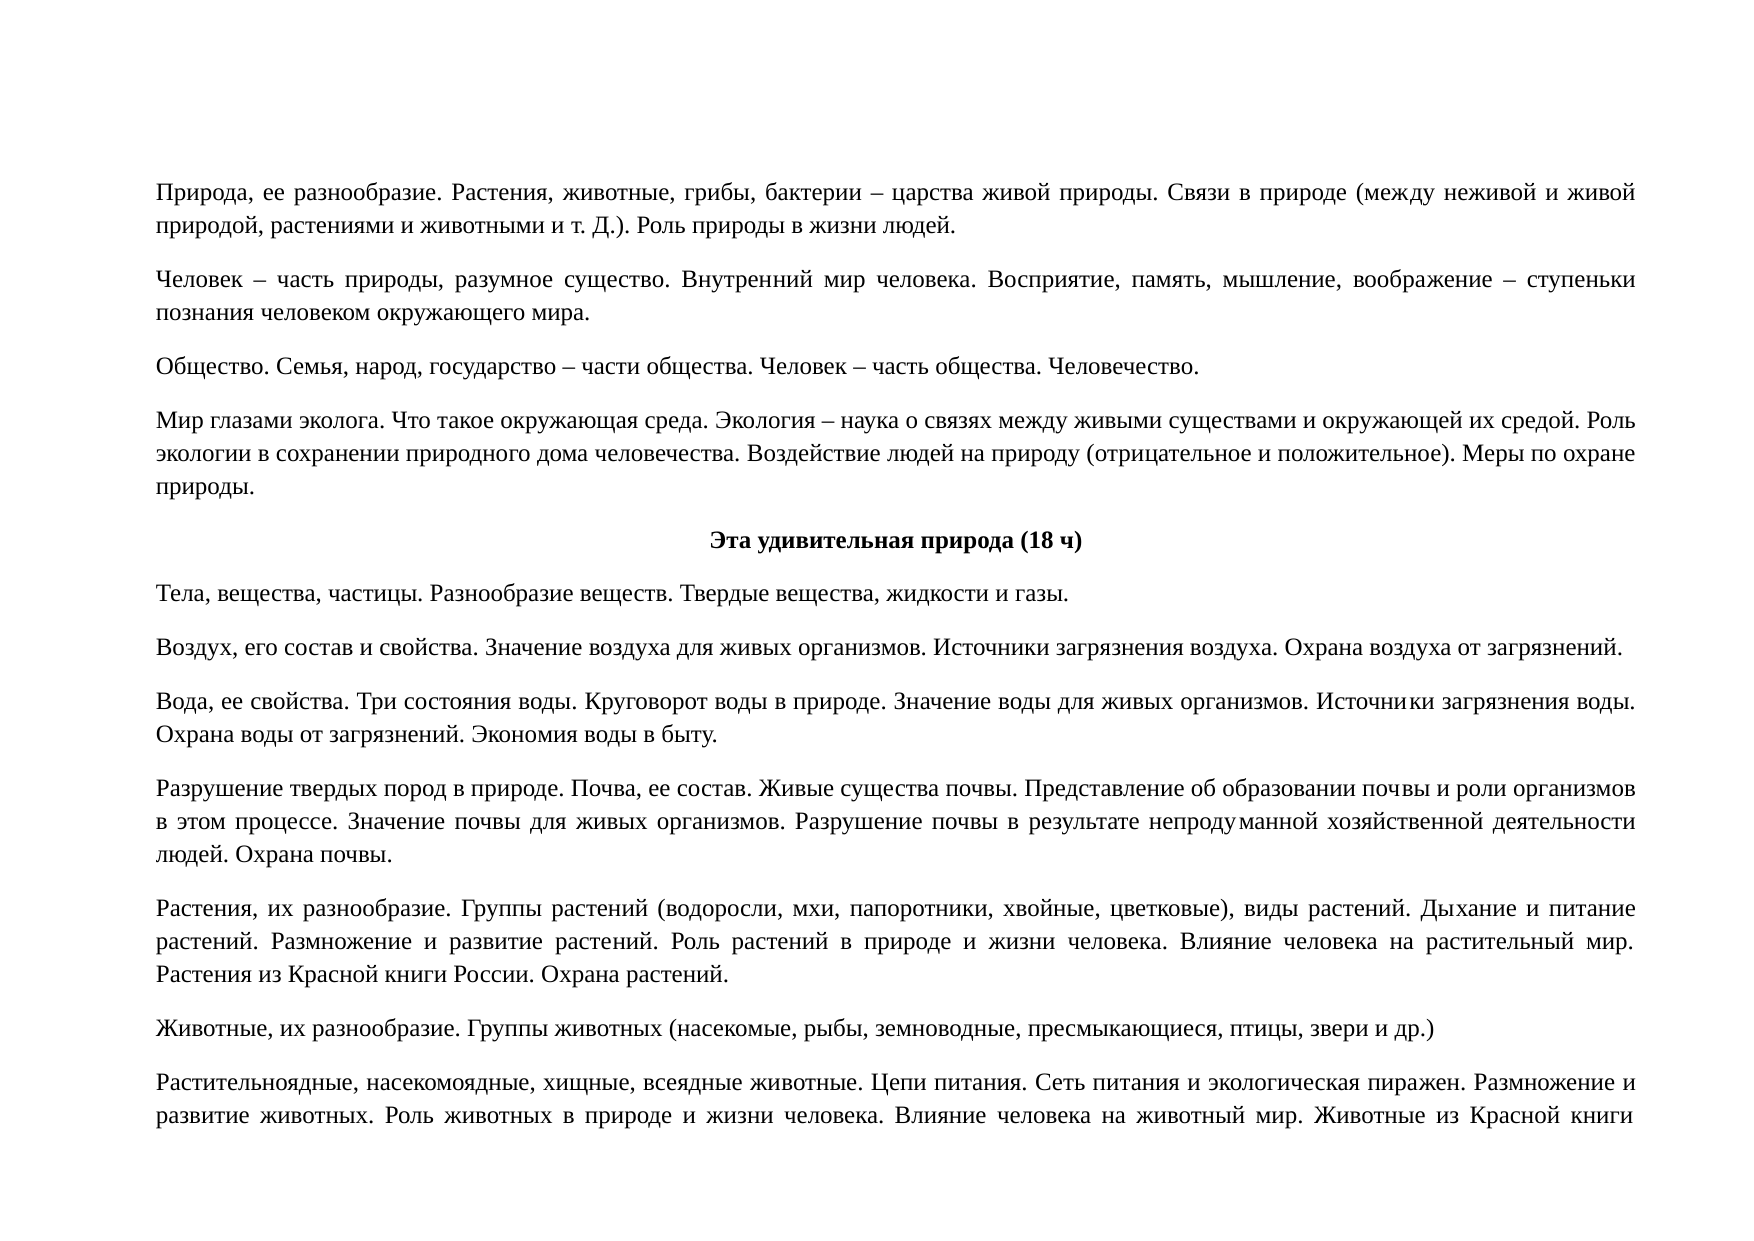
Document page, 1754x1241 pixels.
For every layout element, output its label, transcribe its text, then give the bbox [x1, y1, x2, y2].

text Воздух, его состав и свойства. Значение воздуха для живых организмов. Источники загрязнения воздуха. Охрана воздуха от загрязнений. [156, 632, 1636, 661]
text Общество. Семья, народ, государство – части общества. Человек – часть общества. Человечество. [156, 351, 1636, 380]
text Разрушение твердых пород в природе. Почва, ее состав. Живые существа почвы. Представление об образовании почвы и роли организмов в этом процессе. Значение почвы для живых организмов. Разрушение почвы в результате непродуманной хозяйственной деятельности людей. Охрана почвы. [156, 773, 1636, 868]
text Мир глазами эколога. Что такое окружающая среда. Экология – наука о связях между живыми существами и окружающей их средой. Роль экологии в сохранении природного дома человечества. Воздействие людей на природу (отрицательное и положительное). Меры по охране природы. [156, 405, 1636, 499]
text Природа, ее разнообразие. Растения, животные, грибы, бактерии – царства живой природы. Связи в природе (между неживой и живой природой, растениями и животными и т. Д.). Роль природы в жизни людей. [156, 177, 1636, 239]
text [156, 1067, 1636, 1128]
text Животные, их разнообразие. Группы животных (насекомые, рыбы, земноводные, пресмыкающиеся, птицы, звери и др.) [156, 1013, 1636, 1042]
text Человек – часть природы, разумное существо. Внутренний мир человека. Восприятие, память, мышление, воображение – ступеньки познания человеком окружающего мира. [156, 264, 1636, 326]
text Тела, вещества, частицы. Разнообразие веществ. Твердые вещества, жидкости и газы. [156, 578, 1636, 607]
text Эта удивительная природа (18 ч) [156, 525, 1636, 553]
text Вода, ее свойства. Три состояния воды. Круговорот воды в природе. Значение воды для живых организмов. Источники загрязнения воды. Охрана воды от загрязнений. Экономия воды в быту. [156, 686, 1636, 748]
text Растения, их разнообразие. Группы растений (водоросли, мхи, папоротники, хвойные, цветковые), виды растений. Дыхание и питание растений. Размножение и развитие растений. Роль растений в природе и жизни человека. Влияние человека на растительный мир. Растения из Красной книги России. Охрана растений. [156, 893, 1636, 988]
